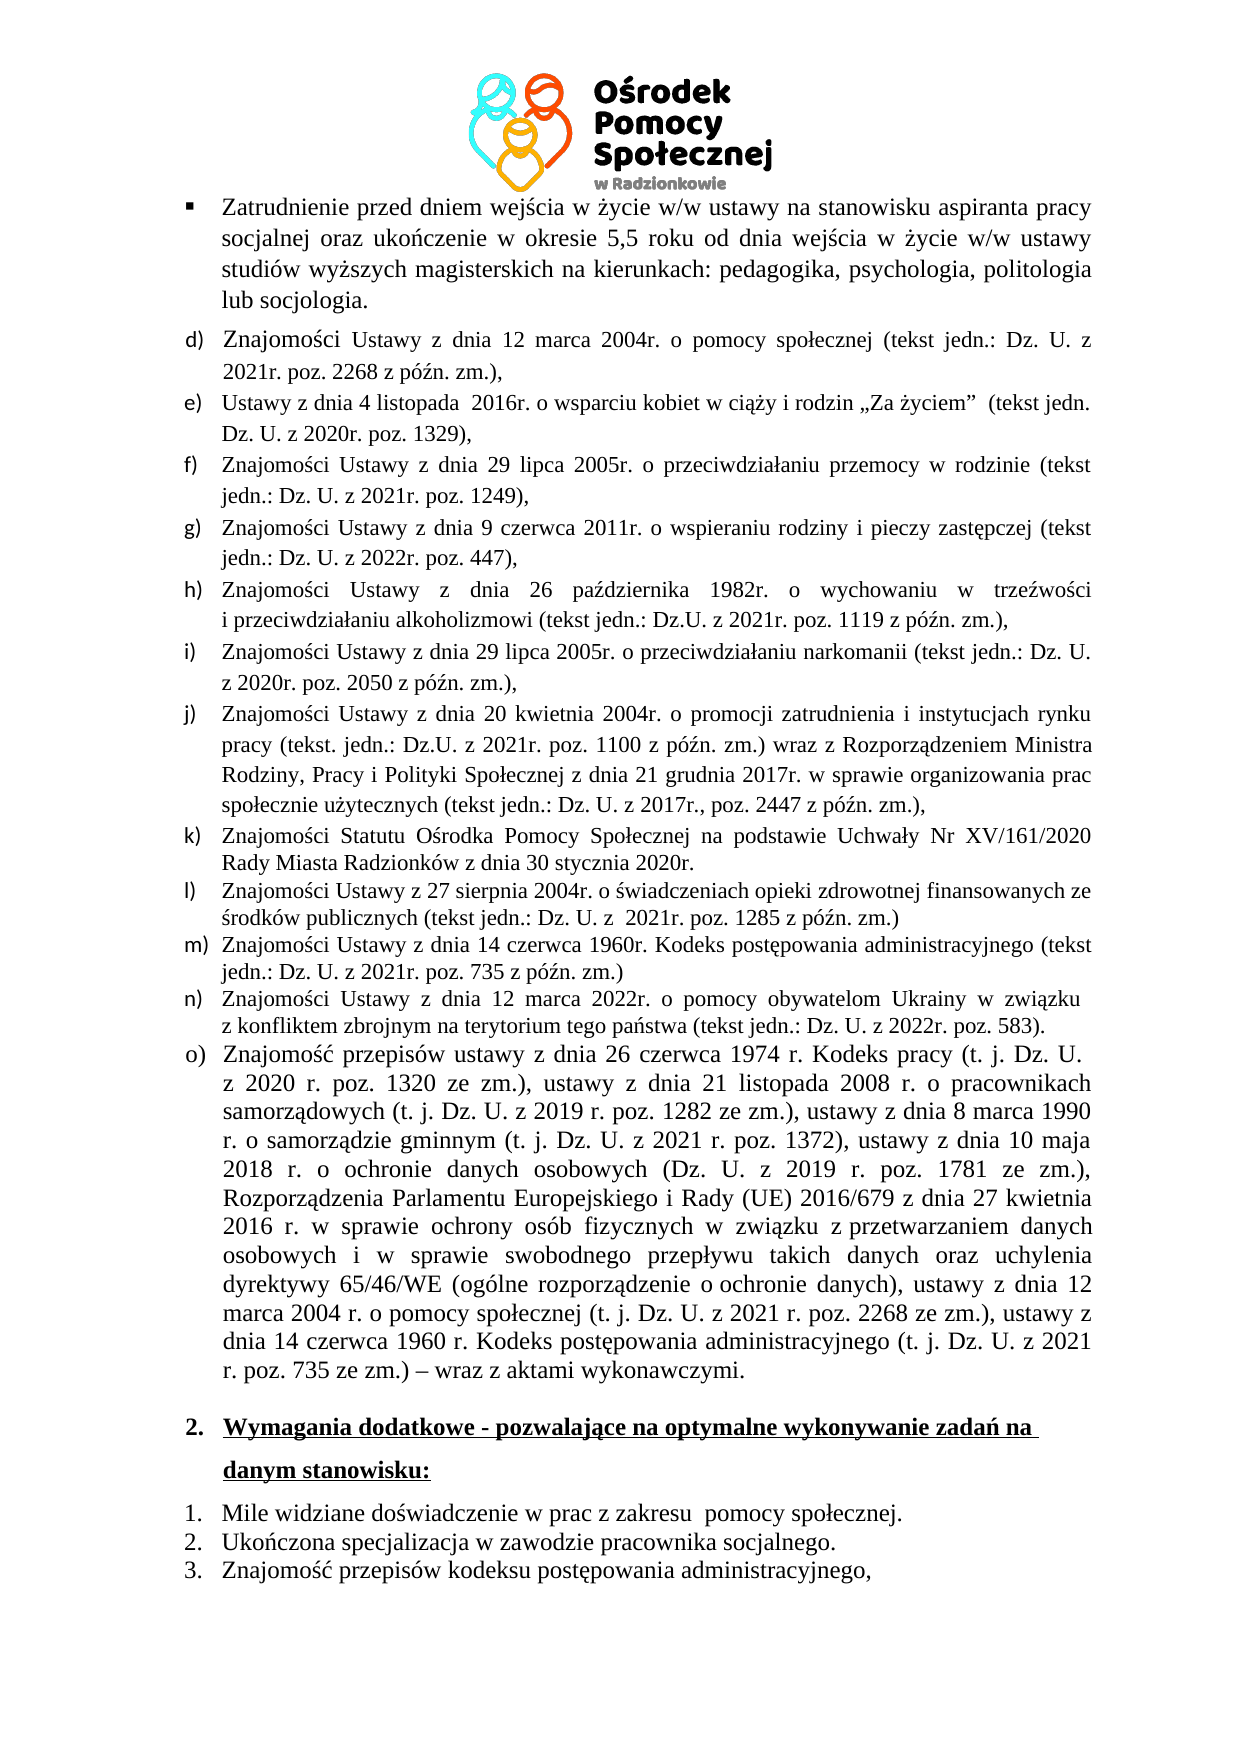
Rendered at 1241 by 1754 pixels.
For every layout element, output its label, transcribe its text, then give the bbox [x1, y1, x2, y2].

list Znajomości Ustawy z dnia 12 marca 2022r. o pomocy obywatelom Ukrainy w związku z konfliktem zbrojnym na terytorium tego państwa (tekst jedn.: Dz. U. z 2022r. poz. 583). [184, 984, 1093, 1039]
picture [468, 73, 772, 192]
list Znajomości Ustawy z dnia 9 czerwca 2011r. o wspieraniu rodziny i pieczy zastępczej (tekst jedn.: Dz. U. z 2022r. poz. 447), [184, 513, 1093, 571]
list Znajomość przepisów kodeksu postępowania administracyjnego, [184, 1556, 1093, 1584]
list Ustawy z dnia 4 listopada 2016r. o wsparciu kobiet w ciąży i rodzin „Za życiem” (tekst jedn. Dz. U. z 2020r. poz. 1329), [184, 388, 1093, 447]
list Znajomości Ustawy z dnia 14 czerwca 1960r. Kodeks postępowania administracyjnego (tekst jedn.: Dz. U. z 2021r. poz. 735 z późn. zm.) [184, 930, 1093, 984]
list Znajomości Ustawy z dnia 26 października 1982r. o wychowaniu w trzeźwości i przeciwdziałaniu alkoholizmowi (tekst jedn.: Dz.U. z 2021r. poz. 1119 z późn. zm.), [184, 575, 1093, 633]
list Znajomości Ustawy z dnia 29 lipca 2005r. o przeciwdziałaniu narkomanii (tekst jedn.: Dz. U. z 2020r. poz. 2050 z późn. zm.), [184, 637, 1093, 695]
list Znajomości Statutu Ośrodka Pomocy Społecznej na podstawie Uchwały Nr XV/161/2020 Rady Miasta Radzionków z dnia 30 stycznia 2020r. [184, 821, 1093, 876]
list Znajomość przepisów ustawy z dnia 26 czerwca 1974 r. Kodeks pracy (t. j. Dz. U. z 2020 r. poz. 1320 ze zm.), ustawy z dnia 21 listopada 2008 r. o pracownikach samorządowych (t. j. Dz. U. z 2019 r. poz. 1282 ze zm.), ustawy z dnia 8 marca 1990 r. o samorządzie gminnym (t. j. Dz. U. z 2021 r. poz. 1372), ustawy z dnia 10 maja 2018 r. o ochronie danych osobowych (Dz. U. z 2019 r. poz. 1781 ze zm.), Rozporządzenia Parlamentu Europejskiego i Rady (UE) 2016/679 z dnia 27 kwietnia 2016 r. w sprawie ochrony osób fizycznych w związku z przetwarzaniem danych osobowych i w sprawie swobodnego przepływu takich danych oraz uchylenia dyrektywy 65/46/WE (ogólne rozporządzenie o ochronie danych), ustawy z dnia 12 marca 2004 r. o pomocy społecznej (t. j. Dz. U. z 2021 r. poz. 2268 ze zm.), ustawy z dnia 14 czerwca 1960 r. Kodeks postępowania administracyjnego (t. j. Dz. U. z 2021 r. poz. 735 ze zm.) – wraz z aktami wykonawczymi. [185, 1039, 1093, 1384]
list Znajomości Ustawy z dnia 29 lipca 2005r. o przeciwdziałaniu przemocy w rodzinie (tekst jedn.: Dz. U. z 2021r. poz. 1249), [184, 451, 1093, 509]
list Znajomości Ustawy z dnia 20 kwietnia 2004r. o promocji zatrudnienia i instytucjach rynku pracy (tekst. jedn.: Dz.U. z 2021r. poz. 1100 z późn. zm.) wraz z Rozporządzeniem Ministra Rodziny, Pracy i Polityki Społecznej z dnia 21 grudnia 2017r. w sprawie organizowania prac społecznie użytecznych (tekst jedn.: Dz. U. z 2017r., poz. 2447 z późn. zm.), [184, 699, 1093, 817]
list Znajomości Ustawy z 27 sierpnia 2004r. o świadczeniach opieki zdrowotnej finansowanych ze środków publicznych (tekst jedn.: Dz. U. z 2021r. poz. 1285 z późn. zm.) [184, 876, 1093, 930]
list Zatrudnienie przed dniem wejścia w życie w/w ustawy na stanowisku aspiranta pracy socjalnej oraz ukończenie w okresie 5,5 roku od dnia wejścia w życie w/w ustawy studiów wyższych magisterskich na kierunkach: pedagogika, psychologia, politologia lub socjologia. [184, 192, 1093, 314]
list Mile widziane doświadczenie w prac z zakresu pomocy społecznej. [184, 1498, 1093, 1527]
list Znajomości Ustawy z dnia 12 marca 2004r. o pomocy społecznej (tekst jedn.: Dz. U. z 2021r. poz. 2268 z późn. zm.), [185, 316, 1093, 384]
list Wymagania dodatkowe - pozwalające na optymalne wykonywanie zadań na danym stanowisku: [185, 1412, 1093, 1484]
list Ukończona specjalizacja w zawodzie pracownika socjalnego. [184, 1527, 1093, 1556]
